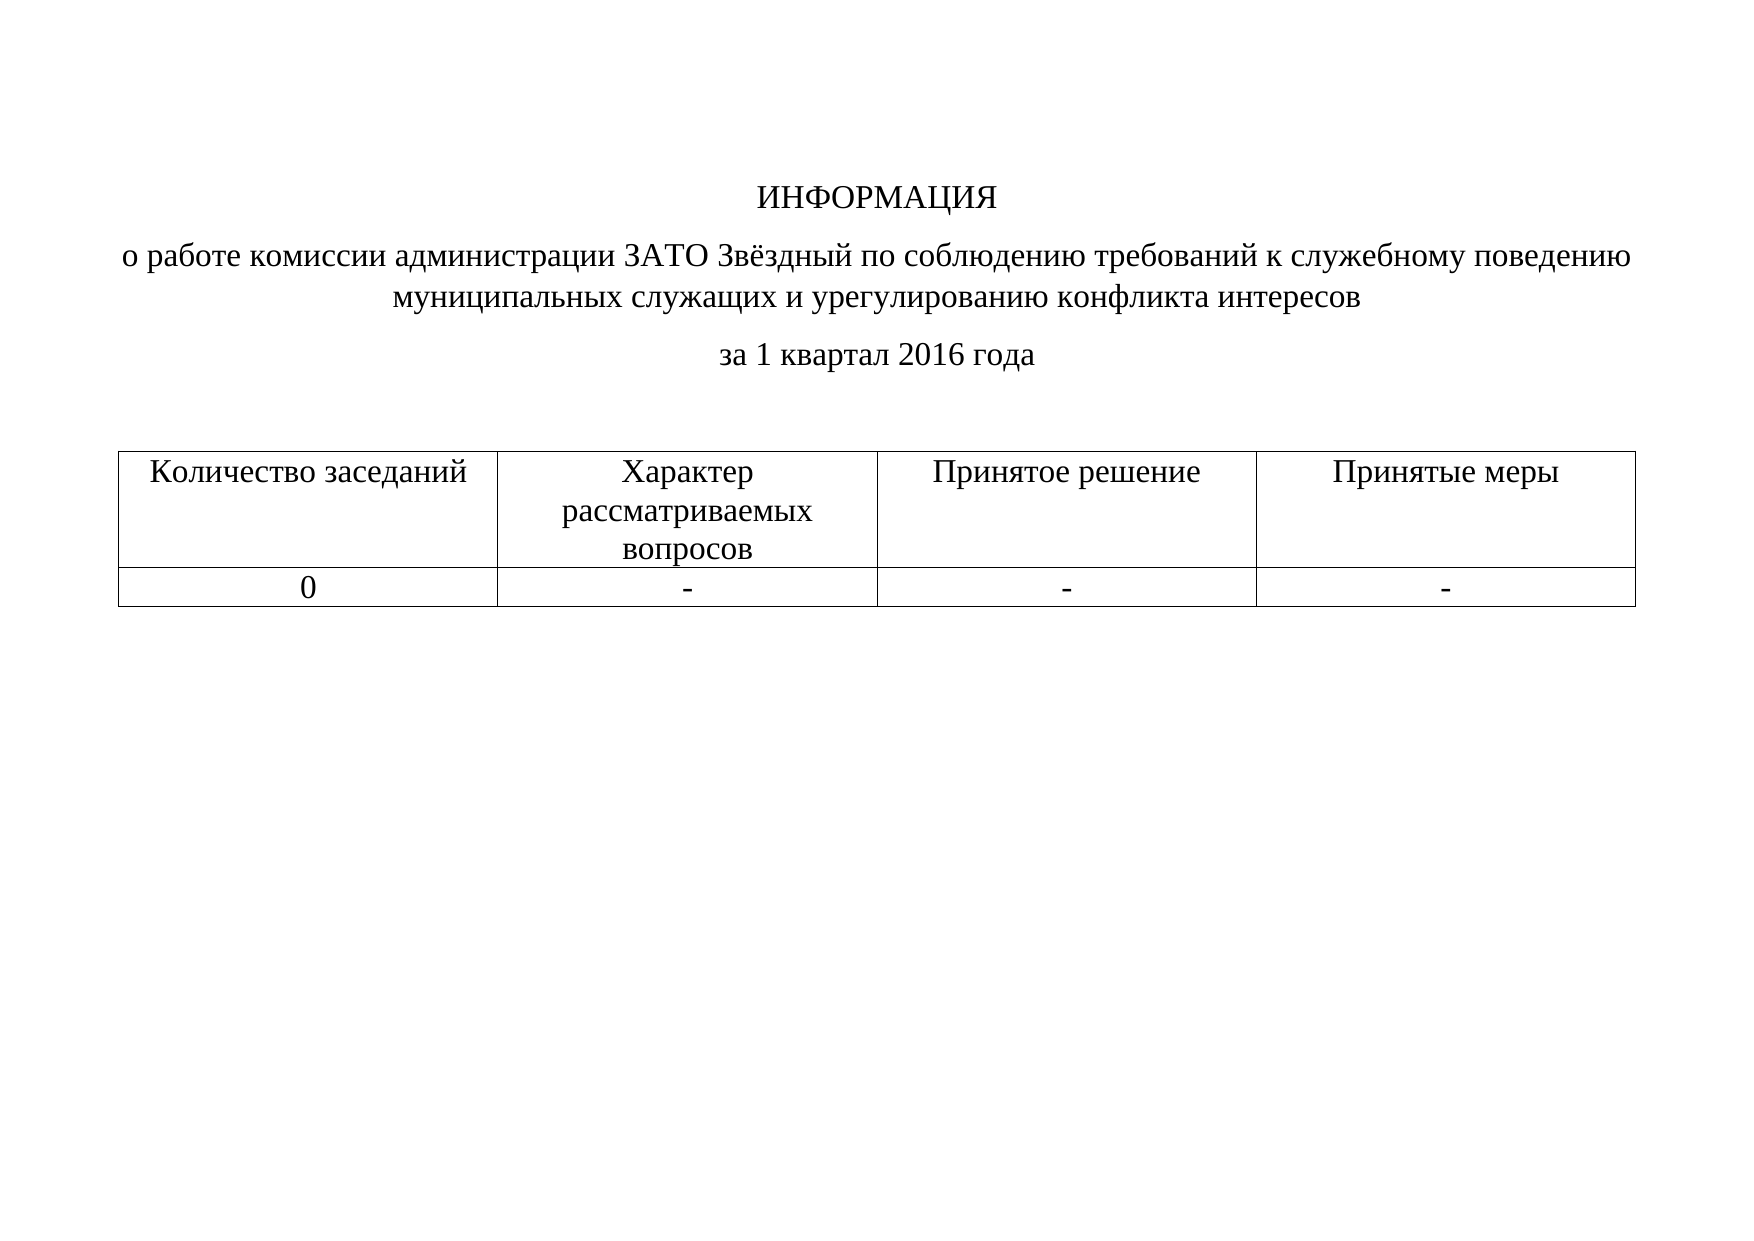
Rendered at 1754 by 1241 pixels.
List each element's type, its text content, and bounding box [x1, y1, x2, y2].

text за 1 квартал 2016 года [118, 334, 1636, 373]
table_cell - [1257, 568, 1635, 606]
table_cell - [878, 568, 1256, 606]
text ИНФОРМАЦИЯ [118, 177, 1636, 216]
text о работе комиссии администрации ЗАТО Звёздный по соблюдению требований к служебному поведению муниципальных служащих и урегулированию конфликта интересов [118, 235, 1636, 315]
table_header Количество заседаний [119, 452, 497, 567]
table_header Принятое решение [878, 452, 1256, 567]
table_header Принятые меры [1257, 452, 1635, 567]
table_header Характер рассматриваемых вопросов [498, 452, 877, 567]
table_cell 0 [119, 568, 497, 606]
table_cell - [498, 568, 877, 606]
